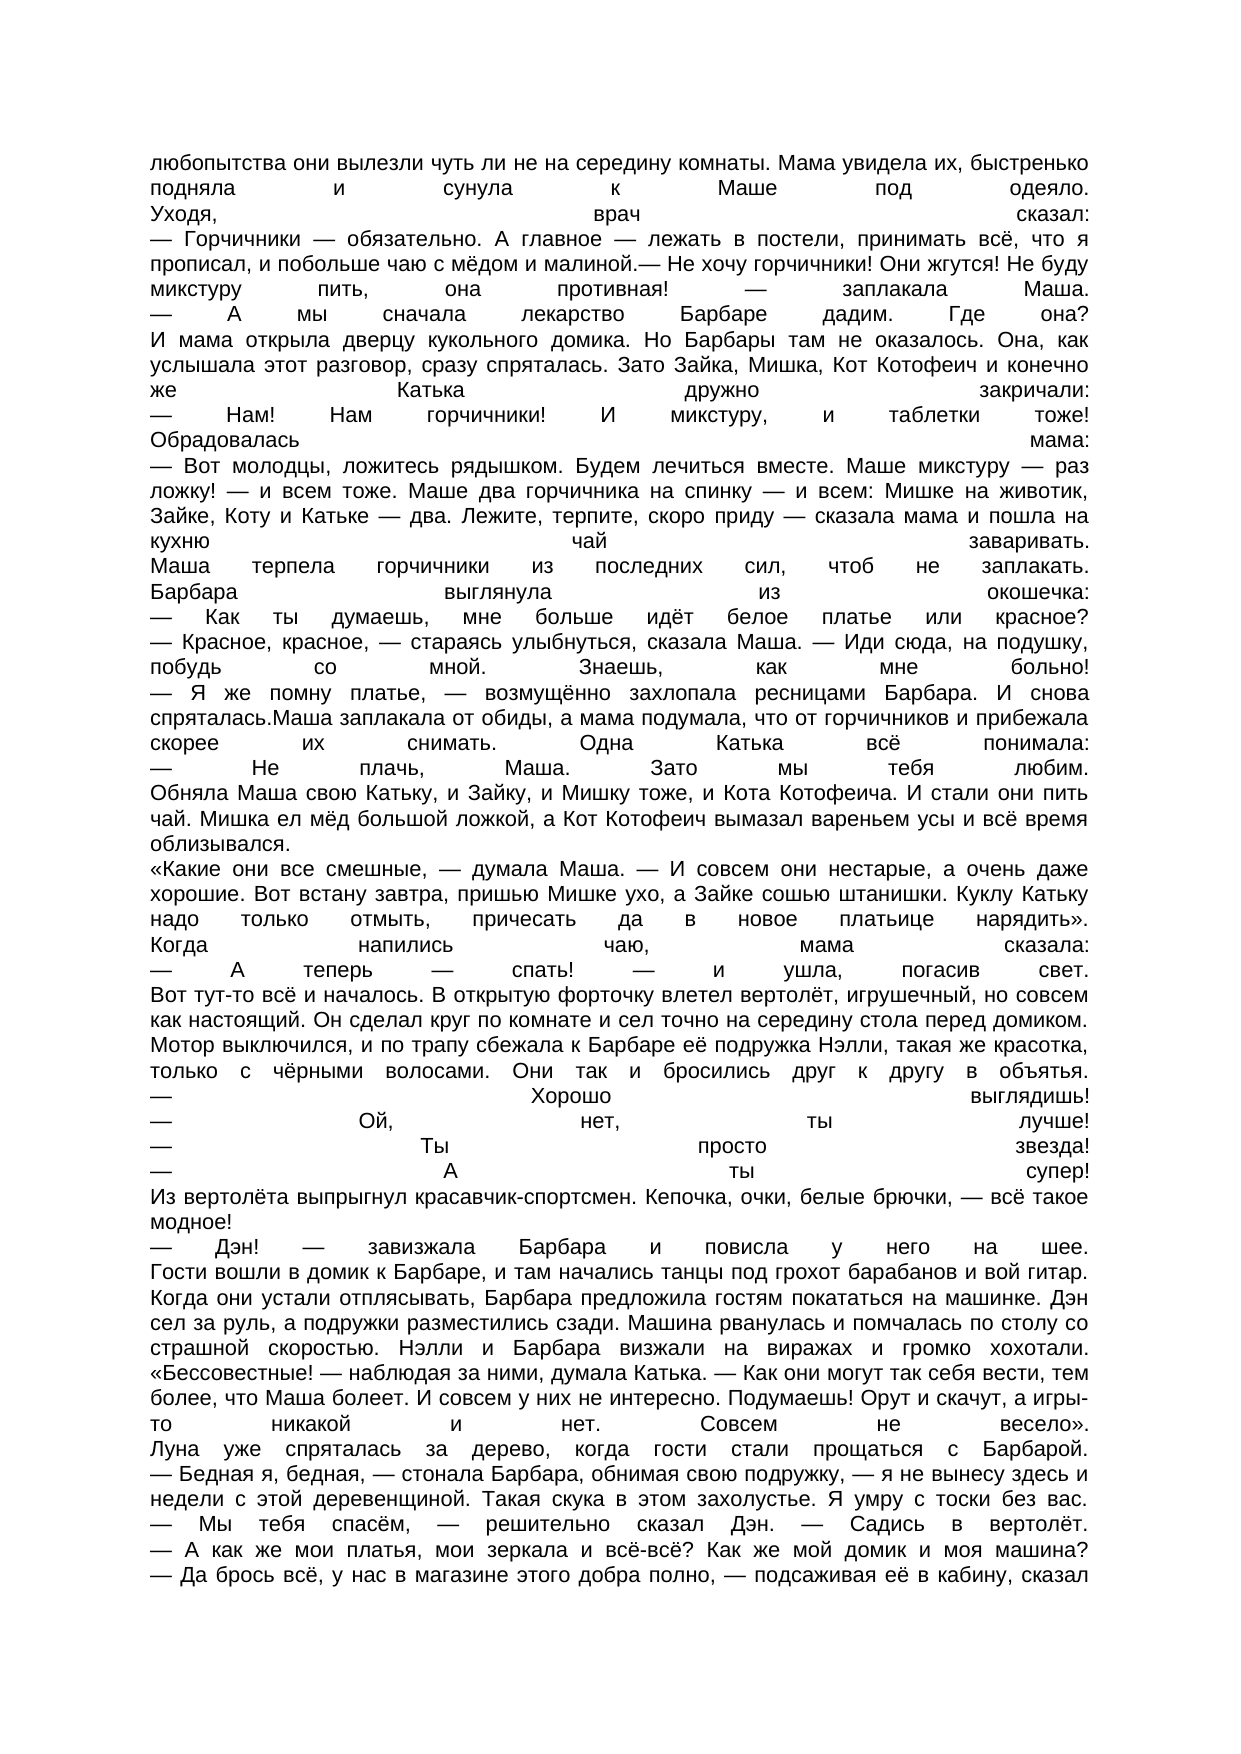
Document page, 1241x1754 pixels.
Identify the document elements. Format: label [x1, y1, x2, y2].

text [150, 150, 1090, 1587]
